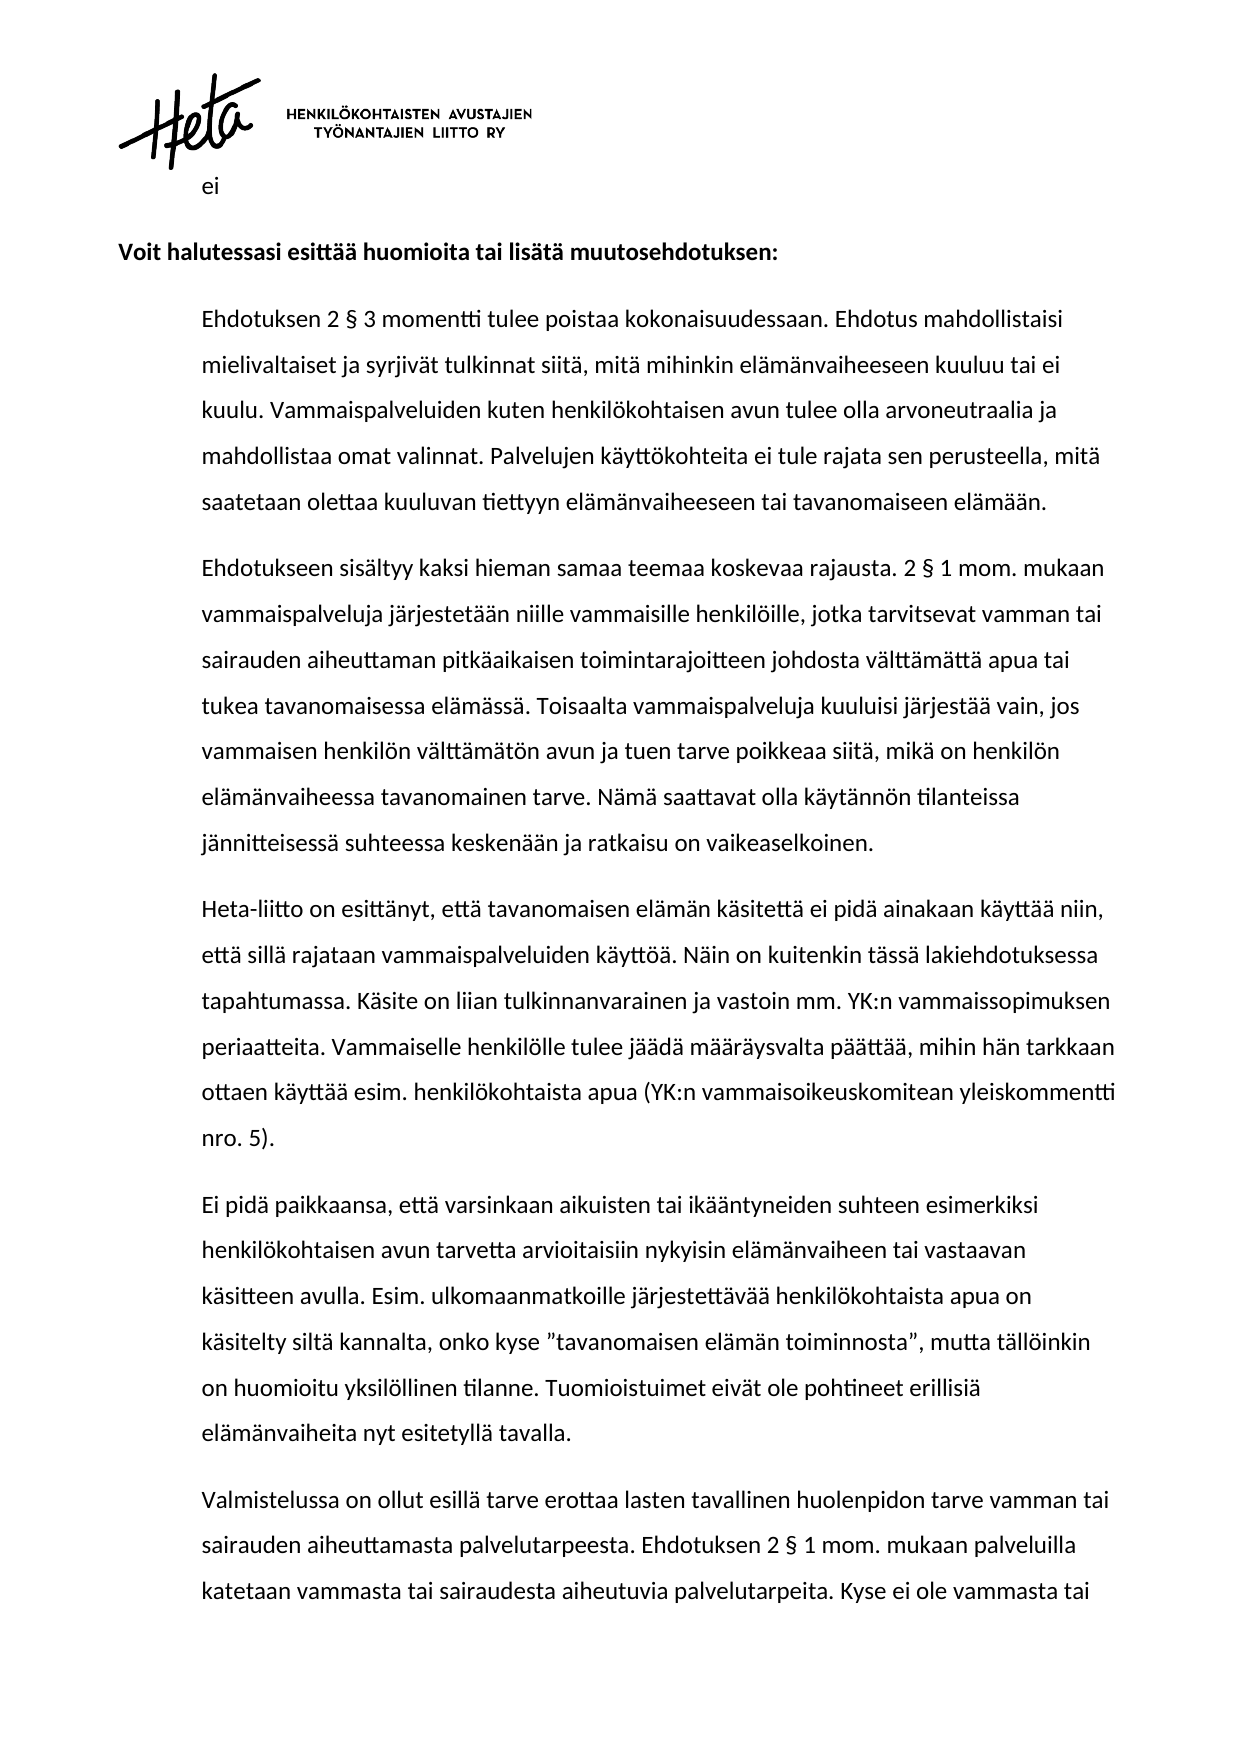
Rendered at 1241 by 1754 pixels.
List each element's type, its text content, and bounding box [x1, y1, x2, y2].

text Heta-liitto on esittänyt, että tavanomaisen elämän käsitettä ei pidä ainakaan käyttää niin, että sillä rajataan vammaispalveluiden käyttöä. Näin on kuitenkin tässä lakiehdotuksessa tapahtumassa. Käsite on liian tulkinnanvarainen ja vastoin mm. YK:n vammaissopimuksen periaatteita. Vammaiselle henkilölle tulee jäädä määräysvalta päättää, mihin hän tarkkaan ottaen käyttää esim. henkilökohtaista apua (YK:n vammaisoikeuskomitean yleiskommentti nro. 5). [201, 893, 1122, 1153]
text Ehdotukseen sisältyy kaksi hieman samaa teemaa koskevaa rajausta. 2 § 1 mom. mukaan vammaispalveluja järjestetään niille vammaisille henkilöille, jotka tarvitsevat vamman tai sairauden aiheuttaman pitkäaikaisen toimintarajoitteen johdosta välttämättä apua tai tukea tavanomaisessa elämässä. Toisaalta vammaispalveluja kuuluisi järjestää vain, jos vammaisen henkilön välttämätön avun ja tuen tarve poikkeaa siitä, mikä on henkilön elämänvaiheessa tavanomainen tarve. Nämä saattavat olla käytännön tilanteissa jännitteisessä suhteessa keskenään ja ratkaisu on vaikeaselkoinen. [201, 553, 1122, 857]
text Ehdotuksen 2 § 3 momentti tulee poistaa kokonaisuudessaan. Ehdotus mahdollistaisi mielivaltaiset ja syrjivät tulkinnat siitä, mitä mihinkin elämänvaiheeseen kuuluu tai ei kuulu. Vammaispalveluiden kuten henkilökohtaisen avun tulee olla arvoneutraalia ja mahdollistaa omat valinnat. Palvelujen käyttökohteita ei tule rajata sen perusteella, mitä saatetaan olettaa kuuluvan tiettyyn elämänvaiheeseen tai tavanomaiseen elämään. [201, 303, 1122, 517]
text ei [201, 170, 1122, 201]
text Ei pidä paikkaansa, että varsinkaan aikuisten tai ikääntyneiden suhteen esimerkiksi henkilökohtaisen avun tarvetta arvioitaisiin nykyisin elämänvaiheen tai vastaavan käsitteen avulla. Esim. ulkomaanmatkoille järjestettävää henkilökohtaista apua on käsitelty siltä kannalta, onko kyse ”tavanomaisen elämän toiminnosta”, mutta tällöinkin on huomioitu yksilöllinen tilanne. Tuomioistuimet eivät ole pohtineet erillisiä elämänvaiheita nyt esitetyllä tavalla. [201, 1189, 1122, 1448]
picture [118, 73, 532, 170]
text Voit halutessasi esittää huomioita tai lisätä muutosehdotuksen: [118, 237, 1122, 267]
